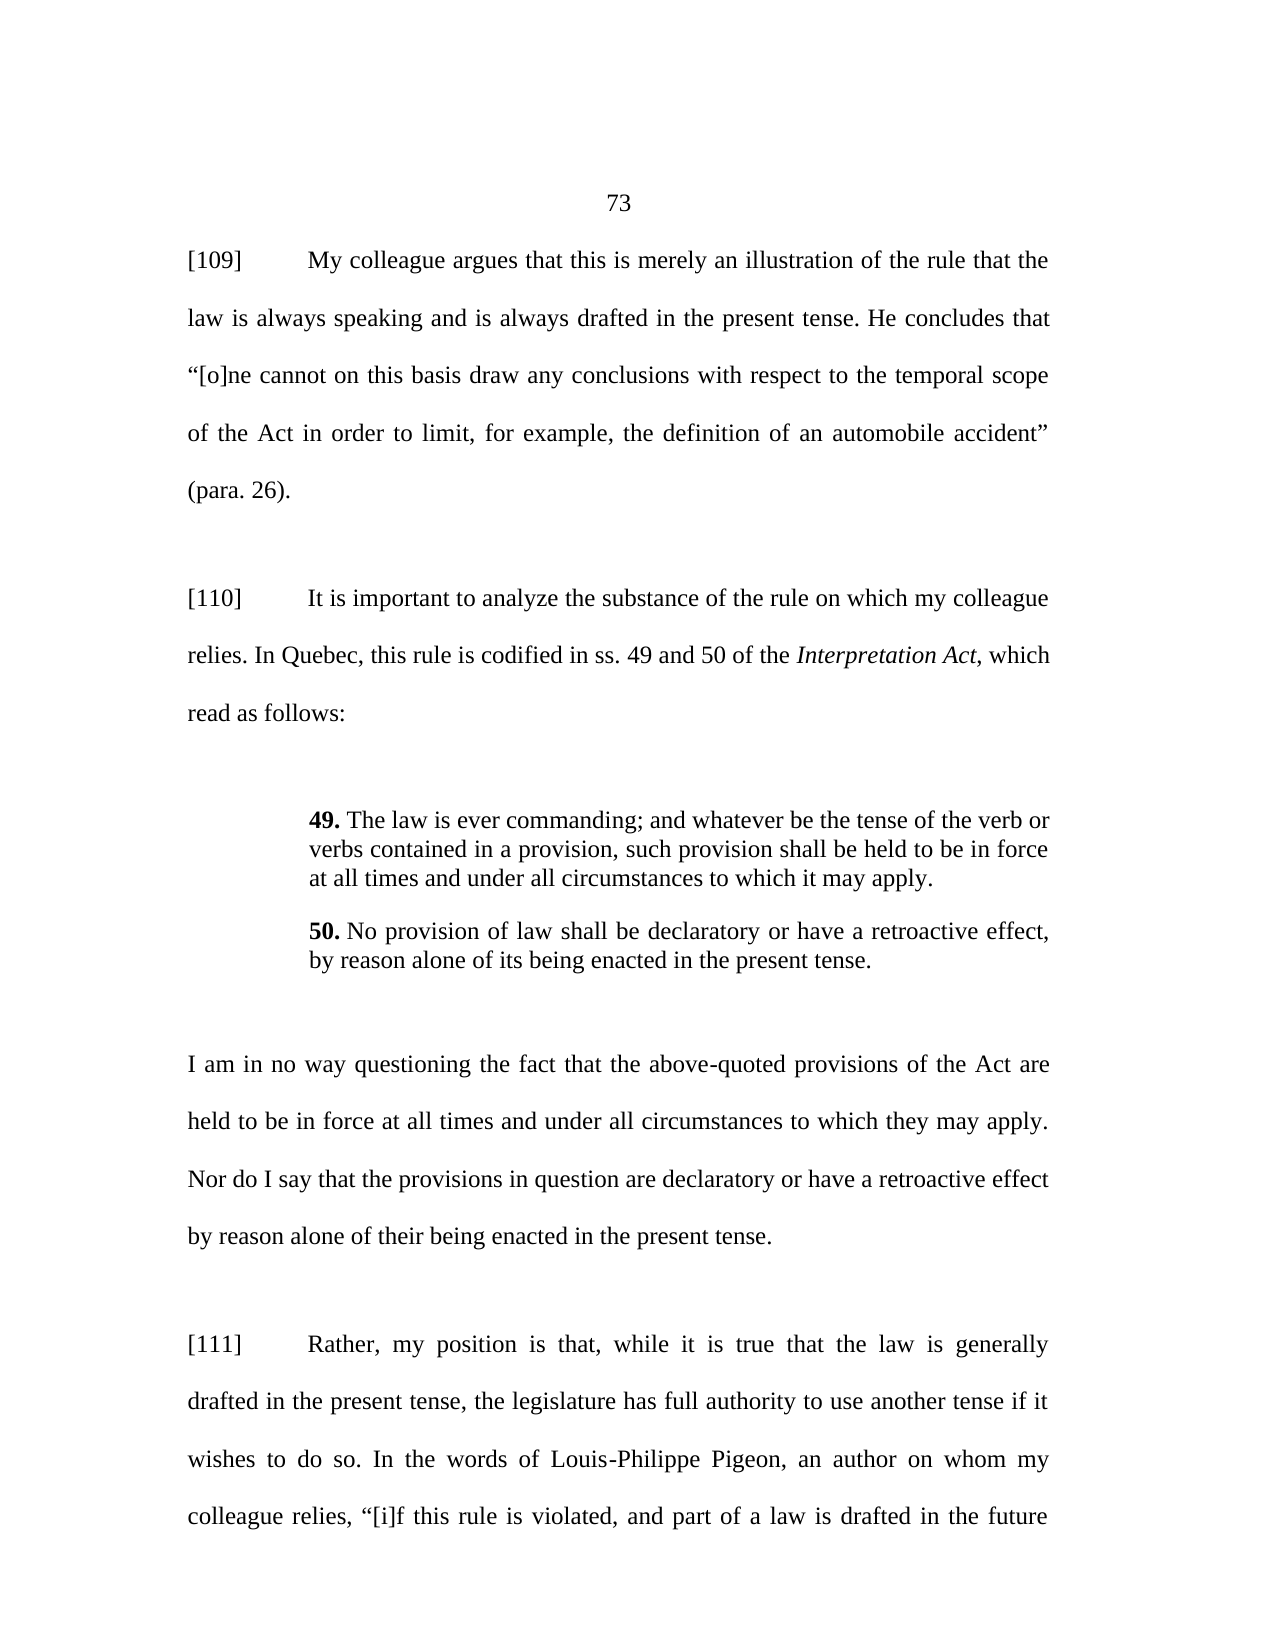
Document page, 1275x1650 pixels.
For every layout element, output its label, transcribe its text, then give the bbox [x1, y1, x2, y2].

text My colleague argues that this is merely an illustration of the rule that the law is always speaking and is always drafted in the present tense. He concludes that “[o]ne cannot on this basis draw any conclusions with respect to the temporal scope of the Act in order to limit, for example, the definition of an automobile accident” (para. 26). [187, 245, 1050, 504]
text I am in no way questioning the fact that the above-quoted provisions of the Act are held to be in force at all times and under all circumstances to which they may apply. Nor do I say that the provisions in question are declaratory or have a retroactive effect by reason alone of their being enacted in the present tense. [187, 1049, 1050, 1250]
text It is important to analyze the substance of the rule on which my colleague relies. In Quebec, this rule is codified in ss. 49 and 50 of the Interpretation Act, which read as follows: [187, 583, 1050, 726]
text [187, 1329, 1050, 1530]
text 50. No provision of law shall be declaratory or have a retroactive effect, by reason alone of its being enacted in the present tense. [187, 916, 1050, 974]
text 49. The law is ever commanding; and whatever be the tense of the verb or verbs contained in a provision, such provision shall be held to be in force at all times and under all circumstances to which it may apply. [187, 805, 1050, 891]
